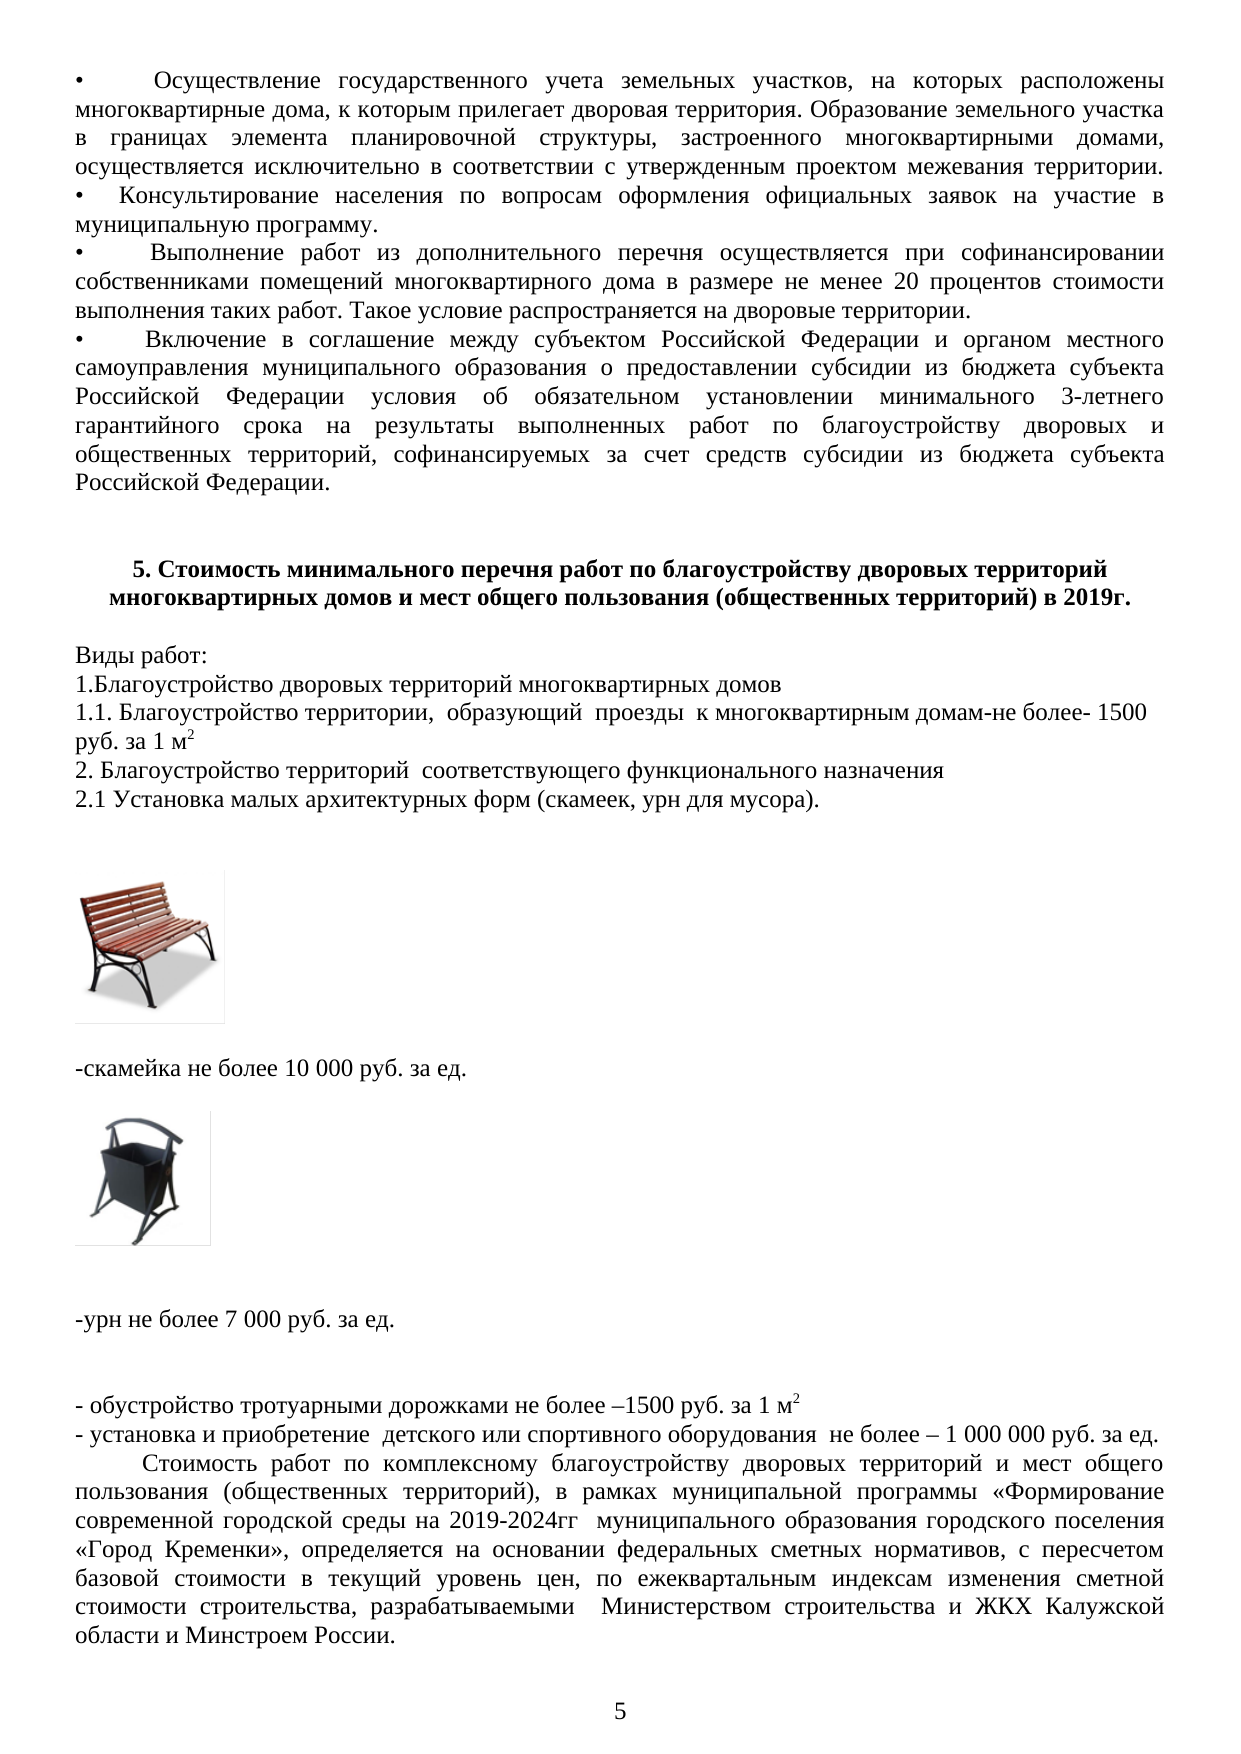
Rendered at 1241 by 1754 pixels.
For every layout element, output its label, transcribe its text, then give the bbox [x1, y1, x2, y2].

text Виды работ: [75, 640, 1165, 669]
text -урн не более 7 000 руб. за ед. [75, 1304, 1165, 1333]
text • Включение в соглашение между субъектом Российской Федерации и органом местного самоуправления муниципального образования о предоставлении субсидии из бюджета субъекта Российской Федерации условия об обязательном установлении минимального 3-летнего гарантийного срока на результаты выполненных работ по благоустройству дворовых и общественных территорий, софинансируемых за счет средств субсидии из бюджета субъекта Российской Федерации. [75, 324, 1165, 496]
text 5. Стоимость минимального перечня работ по благоустройству дворовых территорий [75, 554, 1165, 582]
text - обустройство тротуарными дорожками не более –1500 руб. за 1 м2 [75, 1390, 1165, 1419]
text 2. Благоустройство территорий соответствующего функционального назначения [75, 755, 1165, 784]
text Стоимость работ по комплексному благоустройству дворовых территорий и мест общего пользования (общественных территорий), в рамках муниципальной программы «Формирование современной городской среды на 2019-2024гг муниципального образования городского поселения «Город Кременки», определяется на основании федеральных сметных нормативов, с пересчетом базовой стоимости в текущий уровень цен, по ежеквартальным индексам изменения сметной стоимости строительства, разрабатываемыми Министерством строительства и ЖКХ Калужской области и Минстроем России. [75, 1448, 1165, 1649]
text многоквартирных домов и мест общего пользования (общественных территорий) в 2019г. [75, 582, 1165, 611]
text • Осуществление государственного учета земельных участков, на которых расположены многоквартирные дома, к которым прилегает дворовая территория. Образование земельного участка в границах элемента планировочной структуры, застроенного многоквартирными домами, осуществляется исключительно в соответствии с утвержденным проектом межевания территории. • Консультирование населения по вопросам оформления официальных заявок на участие в муниципальную программу. [75, 65, 1165, 237]
picture [75, 1111, 212, 1247]
text 1.Благоустройство дворовых территорий многоквартирных домов [75, 669, 1165, 697]
text - установка и приобретение детского или спортивного оборудования не более – 1 000 000 руб. за ед. [75, 1419, 1165, 1448]
picture [75, 870, 226, 1025]
text 2.1 Установка малых архитектурных форм (скамеек, урн для мусора). [75, 784, 1165, 812]
text • Выполнение работ из дополнительного перечня осуществляется при софинансировании собственниками помещений многоквартирного дома в размере не менее 20 процентов стоимости выполнения таких работ. Такое условие распространяется на дворовые территории. [75, 237, 1165, 324]
text 1.1. Благоустройство территории, образующий проезды к многоквартирным домам-не более- 1500 руб. за 1 м2 [75, 697, 1165, 755]
text -скамейка не более 10 000 руб. за ед. [75, 1053, 1165, 1082]
